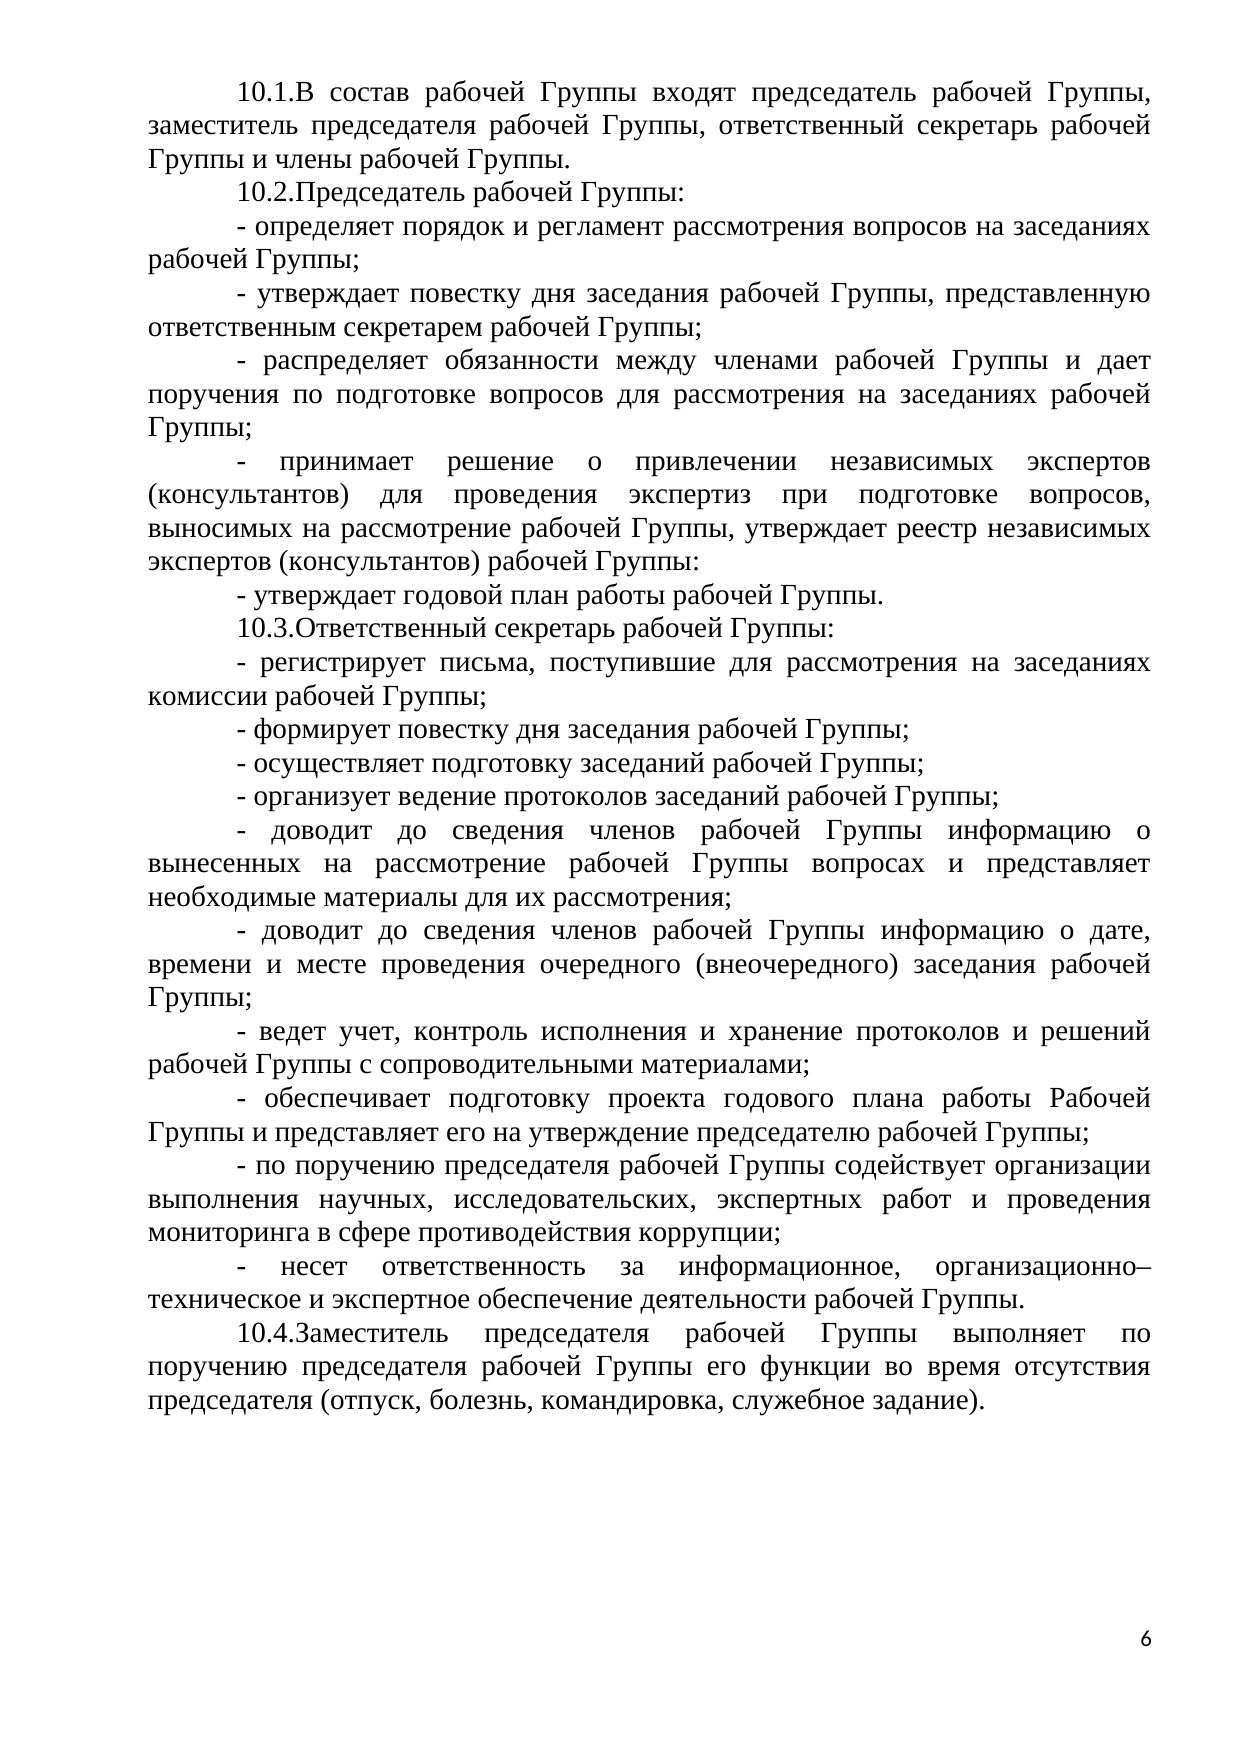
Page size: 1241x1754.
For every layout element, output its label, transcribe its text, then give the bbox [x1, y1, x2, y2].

text 10.3.Ответственный секретарь рабочей Группы: [148, 611, 1152, 644]
text - доводит до сведения членов рабочей Группы информацию о дате, времени и месте проведения очередного (внеочередного) заседания рабочей Группы; [148, 912, 1152, 1013]
text - ведет учет, контроль исполнения и хранение протоколов и решений рабочей Группы с сопроводительными материалами; [148, 1013, 1152, 1080]
text - осуществляет подготовку заседаний рабочей Группы; [148, 745, 1152, 778]
text - распределяет обязанности между членами рабочей Группы и дает поручения по подготовке вопросов для рассмотрения на заседаниях рабочей Группы; [148, 342, 1152, 443]
text 10.2.Председатель рабочей Группы: [148, 174, 1152, 208]
text - обеспечивает подготовку проекта годового плана работы Рабочей Группы и представляет его на утверждение председателю рабочей Группы; [148, 1080, 1152, 1147]
text 10.1.В состав рабочей Группы входят председатель рабочей Группы, заместитель председателя рабочей Группы, ответственный секретарь рабочей Группы и члены рабочей Группы. [148, 74, 1152, 174]
text - регистрирует письма, поступившие для рассмотрения на заседаниях комиссии рабочей Группы; [148, 644, 1152, 711]
text - принимает решение о привлечении независимых экспертов (консультантов) для проведения экспертиз при подготовке вопросов, выносимых на рассмотрение рабочей Группы, утверждает реестр независимых экспертов (консультантов) рабочей Группы: [148, 443, 1152, 577]
text - утверждает повестку дня заседания рабочей Группы, представленную ответственным секретарем рабочей Группы; [148, 275, 1152, 342]
text - доводит до сведения членов рабочей Группы информацию о вынесенных на рассмотрение рабочей Группы вопросах и представляет необходимые материалы для их рассмотрения; [148, 812, 1152, 912]
text - утверждает годовой план работы рабочей Группы. [148, 577, 1152, 611]
text - организует ведение протоколов заседаний рабочей Группы; [148, 778, 1152, 812]
text - несет ответственность за информационное, организационно–техническое и экспертное обеспечение деятельности рабочей Группы. [148, 1248, 1152, 1315]
text - формирует повестку дня заседания рабочей Группы; [148, 711, 1152, 745]
text - по поручению председателя рабочей Группы содействует организации выполнения научных, исследовательских, экспертных работ и проведения мониторинга в сфере противодействия коррупции; [148, 1147, 1152, 1248]
text 10.4.Заместитель председателя рабочей Группы выполняет по поручению председателя рабочей Группы его функции во время отсутствия председателя (отпуск, болезнь, командировка, служебное задание). [148, 1315, 1152, 1416]
text - определяет порядок и регламент рассмотрения вопросов на заседаниях рабочей Группы; [148, 208, 1152, 275]
